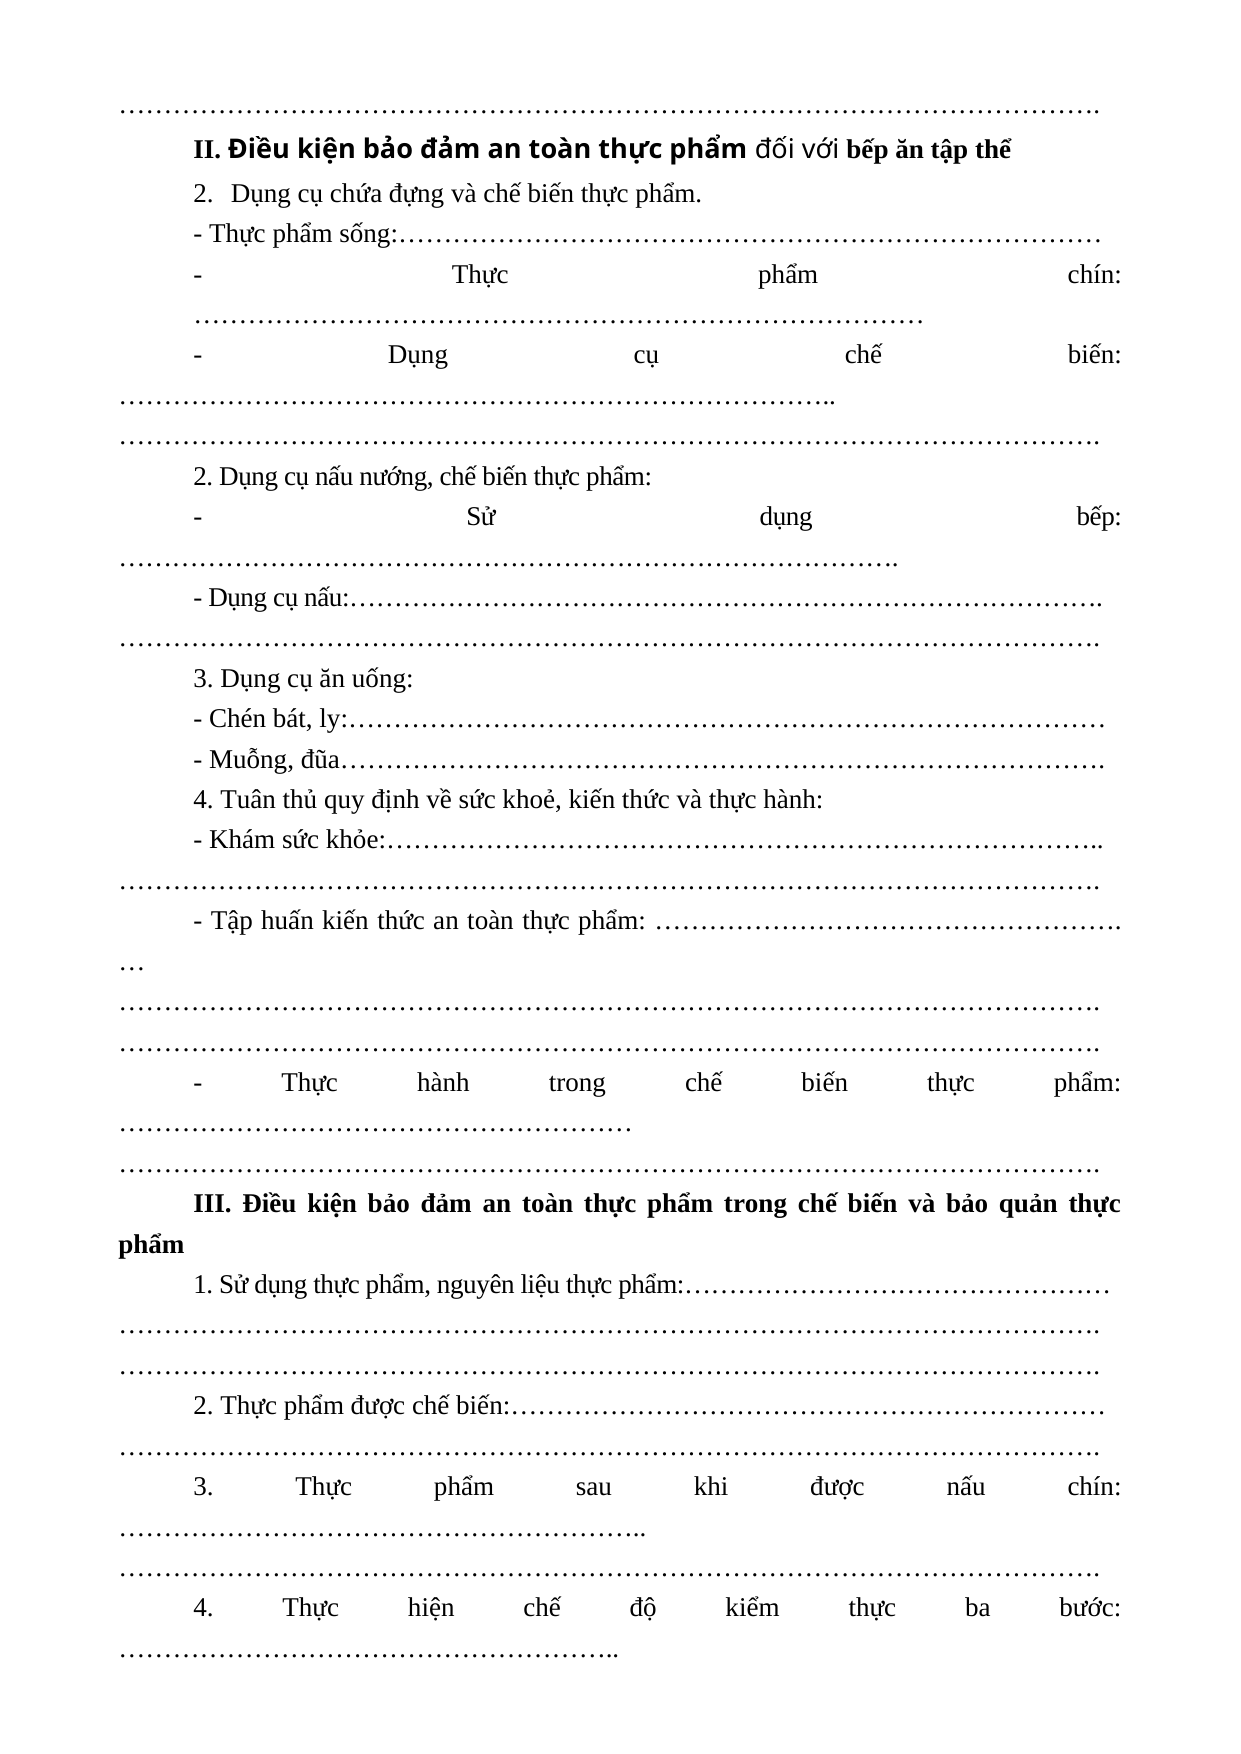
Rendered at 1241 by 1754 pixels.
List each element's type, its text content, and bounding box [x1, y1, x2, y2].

text ………………………………………………………………………………………………. [118, 1430, 1122, 1461]
text - Chén bát, ly:………………………………………………………………………… [118, 702, 1122, 733]
text - Dụng cụ chế biến:…………………………………………………………………….. [118, 339, 1122, 410]
text ………………………………………………………………………………………………. [118, 1349, 1122, 1380]
text - Khám sức khỏe:…………………………………………………………………….. [118, 824, 1122, 855]
text 4. Thực hiện chế độ kiểm thực ba bước:……………………………………………….. [118, 1592, 1122, 1663]
text - Dụng cụ nấu:…………………………………………………………………………. [118, 581, 1122, 612]
text - Thực hành trong chế biến thực phẩm:………………………………………………… [118, 1066, 1122, 1138]
text ………………………………………………………………………………………………. [118, 1309, 1122, 1340]
text ………………………………………………………………………………………………. [118, 89, 1122, 120]
text 3. Thực phẩm sau khi được nấu chín:………………………………………………….. [118, 1470, 1122, 1542]
text ………………………………………………………………………………………………. [118, 622, 1122, 653]
text 3. Dụng cụ ăn uống: [118, 662, 1122, 693]
text ………………………………………………………………………………………………. [118, 864, 1122, 895]
text II. Điều kiện bảo đảm an toàn thực phẩm đối với bếp ăn tập thể [118, 129, 1122, 166]
text ………………………………………………………………………………………………. [118, 1147, 1122, 1178]
text 2. Thực phẩm được chế biến:………………………………………………………… [118, 1389, 1122, 1421]
text III. Điều kiện bảo đảm an toàn thực phẩm trong chế biến và bảo quản thực phẩm [118, 1187, 1122, 1259]
list Dụng cụ chứa đựng và chế biến thực phẩm. [193, 177, 1122, 208]
text - Sử dụng bếp:……………………………………………………………………………. [118, 500, 1122, 572]
text - Thực phẩm chín:……………………………………………………………………… [193, 258, 1122, 329]
text - Muỗng, đũa…………………………………………………………………………. [118, 743, 1122, 774]
text 2. Dụng cụ nấu nướng, chế biến thực phẩm: [118, 460, 1122, 491]
text ………………………………………………………………………………………………. [118, 1026, 1122, 1057]
text 1. Sử dụng thực phẩm, nguyên liệu thực phẩm:………………………………………… [118, 1268, 1122, 1299]
text - Thực phẩm sống:…………………………………………………………………… [193, 217, 1122, 248]
text - Tập huấn kiến thức an toàn thực phẩm: …………………………………………….… [118, 904, 1122, 976]
text ………………………………………………………………………………………………. [118, 985, 1122, 1016]
text 4. Tuân thủ quy định về sức khoẻ, kiến thức và thực hành: [118, 783, 1122, 814]
text ………………………………………………………………………………………………. [118, 419, 1122, 451]
text ………………………………………………………………………………………………. [118, 1551, 1122, 1582]
